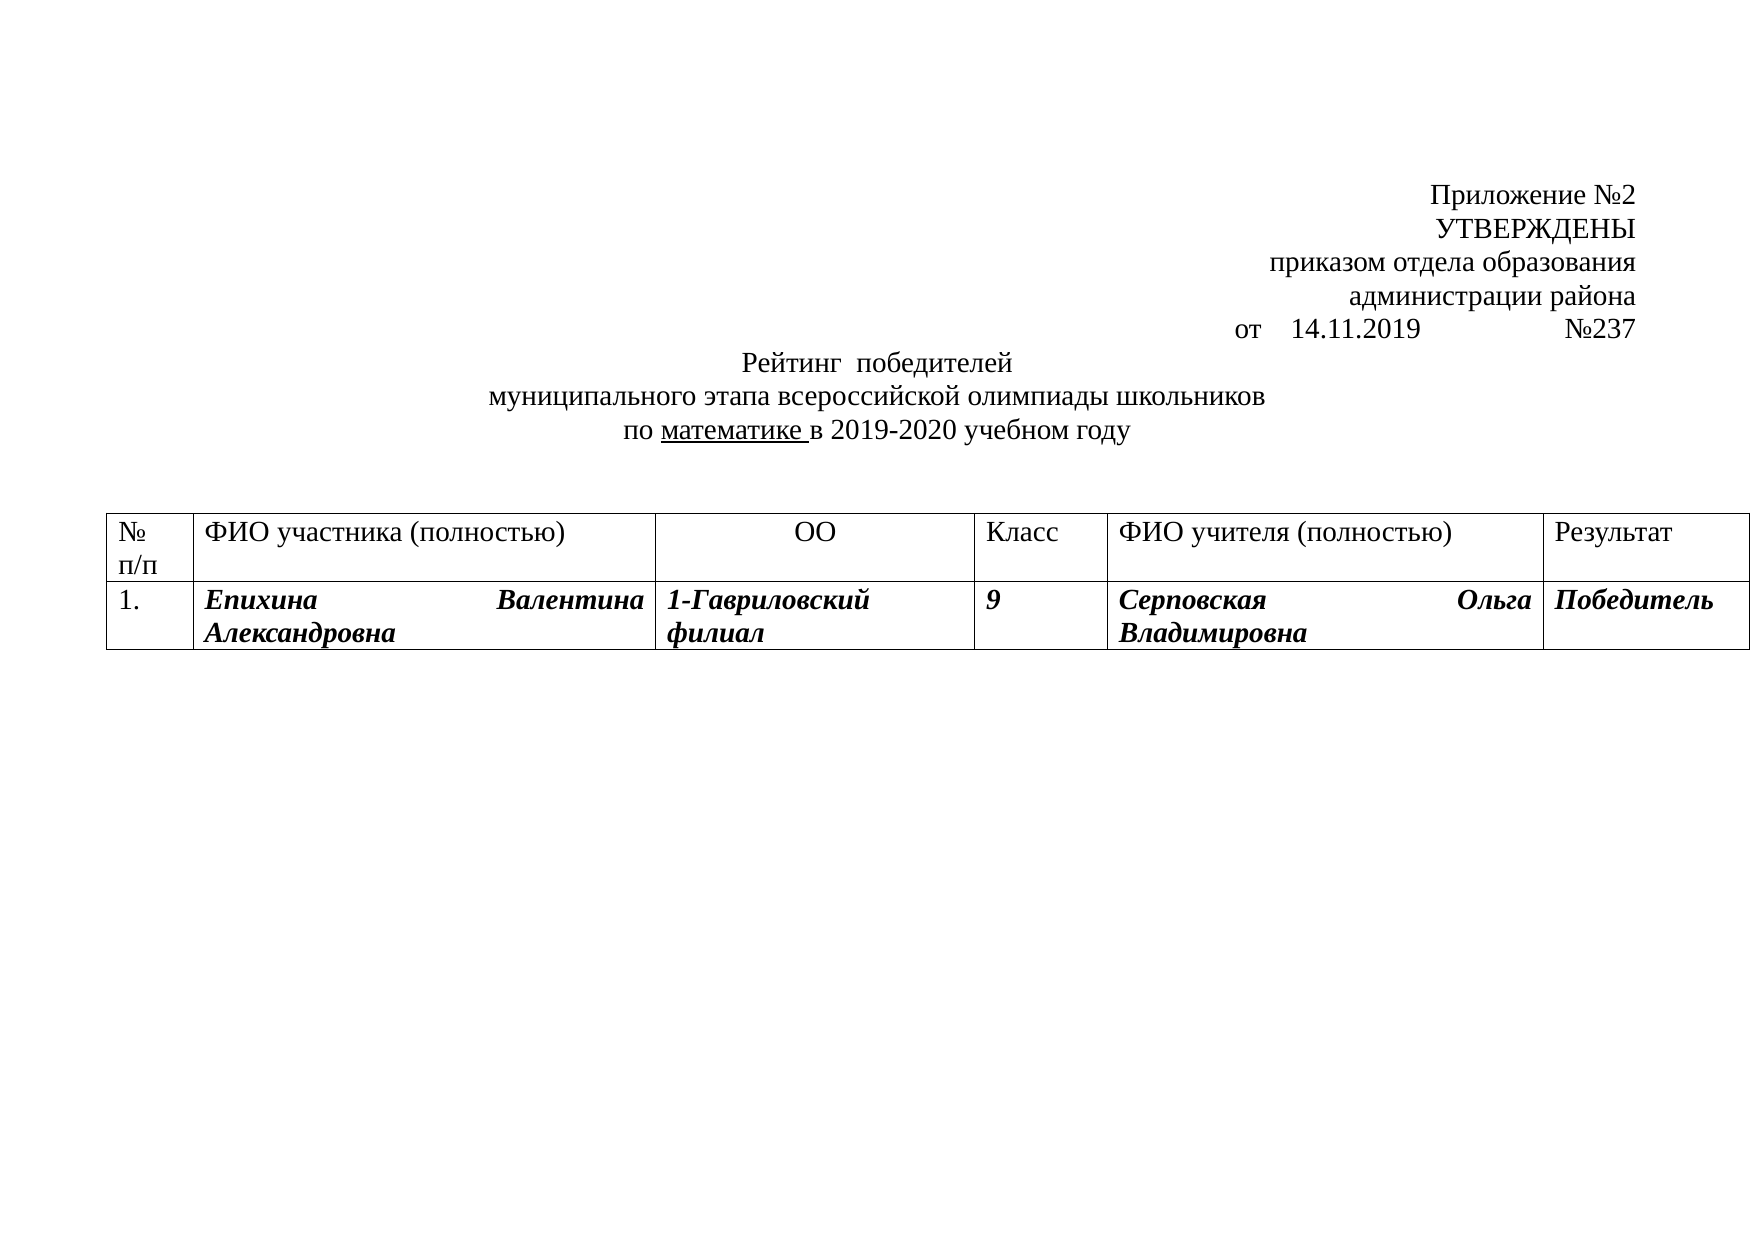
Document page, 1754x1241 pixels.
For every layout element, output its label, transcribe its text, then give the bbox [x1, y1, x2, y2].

table_cell Епихина Валентина Александровна [194, 582, 655, 649]
text приказом отдела образования [118, 244, 1636, 278]
table_header Класс [975, 514, 1107, 581]
table_header Результат [1544, 514, 1749, 581]
table_cell Серповская Ольга Владимировна [1108, 582, 1543, 649]
text администрации района [118, 278, 1636, 311]
text Приложение №2 [118, 177, 1636, 211]
table_cell 1-Гавриловский филиал [656, 582, 974, 649]
text УТВЕРЖДЕНЫ [118, 211, 1636, 244]
text по математике в 2019-2020 учебном году [118, 412, 1636, 446]
table_header ФИО участника (полностью) [194, 514, 655, 581]
table_cell 1. [107, 582, 193, 649]
table_header ФИО учителя (полностью) [1108, 514, 1543, 581]
table_header ОО [656, 514, 974, 581]
text муниципального этапа всероссийской олимпиады школьников [118, 378, 1636, 412]
text от 14.11.2019 №237 [118, 311, 1636, 345]
table_header № п/п [107, 514, 193, 581]
text Рейтинг победителей [118, 345, 1636, 378]
table_cell 9 [975, 582, 1107, 649]
table_cell Победитель [1544, 582, 1749, 649]
